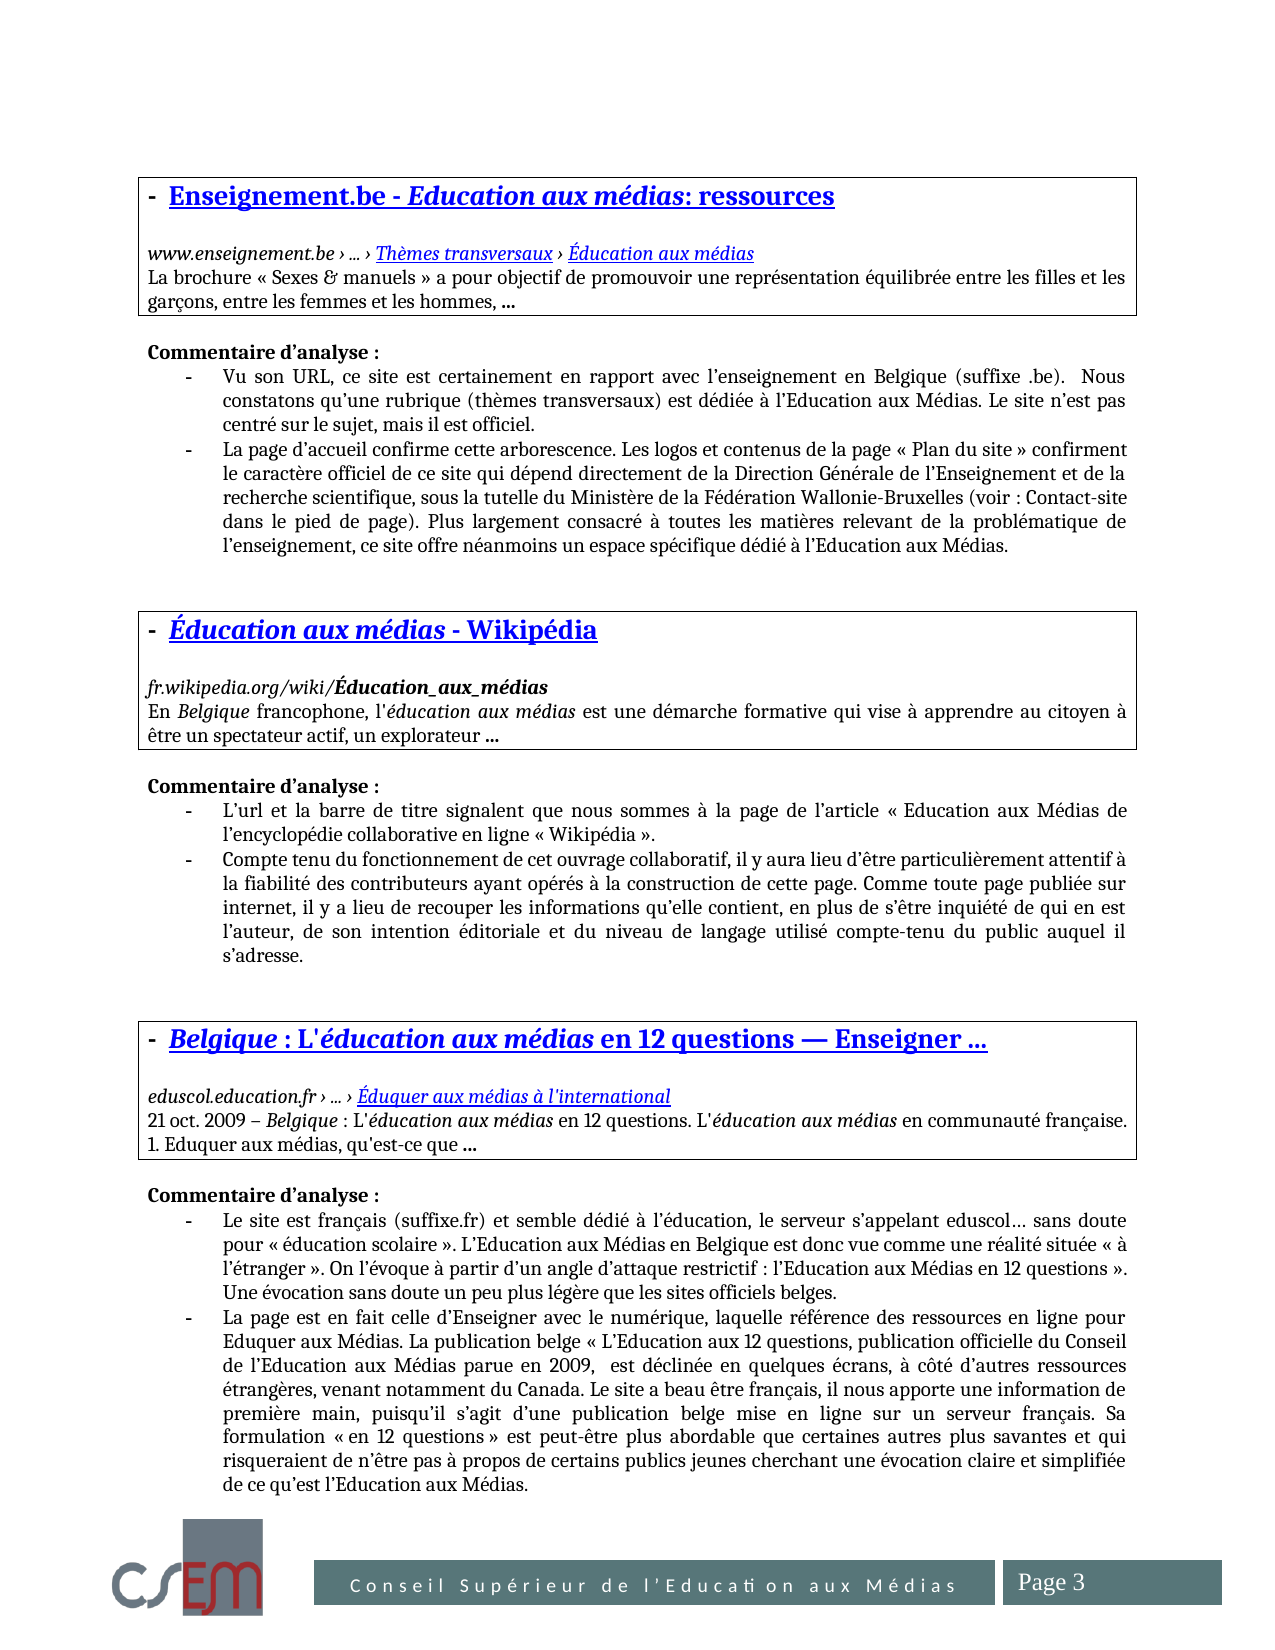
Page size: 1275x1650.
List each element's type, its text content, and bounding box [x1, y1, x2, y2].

list Vu son URL, ce site est certainement en rapport avec l’enseignement en Belgique (suffixe .be). Nous constatons qu’une rubrique (thèmes transversaux) est dédiée à l’Education aux Médias. Le site n’est pas centré sur le sujet, mais il est officiel. [185, 364, 1127, 437]
text En Belgique francophone, l'éducation aux médias est une démarche formative qui vise à apprendre au citoyen à être un spectateur actif, un explorateur ... [139, 696, 1136, 749]
list Le site est français (suffixe.fr) et semble dédié à l’éducation, le serveur s’appelant eduscol… sans doute pour « éducation scolaire ». L’Education aux Médias en Belgique est donc vue comme une réalité située « à l’étranger ». On l’évoque à partir d’un angle d’attaque restrictif : l’Education aux Médias en 12 questions ». Une évocation sans doute un peu plus légère que les sites officiels belges. [185, 1208, 1127, 1305]
text Commentaire d’analyse : [148, 1184, 1127, 1208]
text 21 oct. 2009 – Belgique : L'éducation aux médias en 12 questions. L'éducation aux médias en communauté française. 1. Eduquer aux médias, qu'est-ce que ... [139, 1106, 1136, 1159]
text - Enseignement.be - Education aux médias: ressources [139, 178, 1136, 212]
text - Belgique : L'éducation aux médias en 12 questions — Enseigner ... [139, 1022, 1136, 1056]
text La brochure « Sexes & manuels » a pour objectif de promouvoir une représentation équilibrée entre les filles et les garçons, entre les femmes et les hommes, ... [139, 262, 1136, 315]
list L’url et la barre de titre signalent que nous sommes à la page de l’article « Education aux Médias de l’encyclopédie collaborative en ligne « Wikipédia ». [185, 798, 1127, 847]
list La page d’accueil confirme cette arborescence. Les logos et contenus de la page « Plan du site » confirment le caractère officiel de ce site qui dépend directement de la Direction Générale de l’Enseignement et de la recherche scientifique, sous la tutelle du Ministère de la Fédération Wallonie-Bruxelles (voir : Contact-site dans le pied de page). Plus largement consacré à toutes les matières relevant de la problématique de l’enseignement, ce site offre néanmoins un espace spécifique dédié à l’Education aux Médias. [185, 437, 1127, 557]
text - Éducation aux médias - Wikipédia [139, 612, 1136, 646]
text www.enseignement.be › ... › Thèmes transversaux › Éducation aux médias‎ [139, 238, 1136, 262]
picture [109, 1519, 264, 1620]
text eduscol.education.fr › ... › Éduquer aux médias à l'international‎ [139, 1082, 1136, 1106]
text Commentaire d’analyse : [148, 774, 1127, 798]
text fr.wikipedia.org/wiki/Éducation_aux_médias‎ [139, 672, 1136, 696]
list La page est en fait celle d’Enseigner avec le numérique, laquelle référence des ressources en ligne pour Eduquer aux Médias. La publication belge « L’Education aux 12 questions, publication officielle du Conseil de l’Education aux Médias parue en 2009, est déclinée en quelques écrans, à côté d’autres ressources étrangères, venant notamment du Canada. Le site a beau être français, il nous apporte une information de première main, puisqu’il s’agit d’une publication belge mise en ligne sur un serveur français. Sa formulation « en 12 questions » est peut-être plus abordable que certaines autres plus savantes et qui risqueraient de n’être pas à propos de certains publics jeunes cherchant une évocation claire et simplifiée de ce qu’est l’Education aux Médias. [185, 1305, 1127, 1497]
list Compte tenu du fonctionnement de cet ouvrage collaboratif, il y aura lieu d’être particulièrement attentif à la fiabilité des contributeurs ayant opérés à la construction de cette page. Comme toute page publiée sur internet, il y a lieu de recouper les informations qu’elle contient, en plus de s’être inquiété de qui en est l’auteur, de son intention éditoriale et du niveau de langage utilisé compte-tenu du public auquel il s’adresse. [185, 847, 1127, 967]
text Commentaire d’analyse : [148, 340, 1127, 364]
